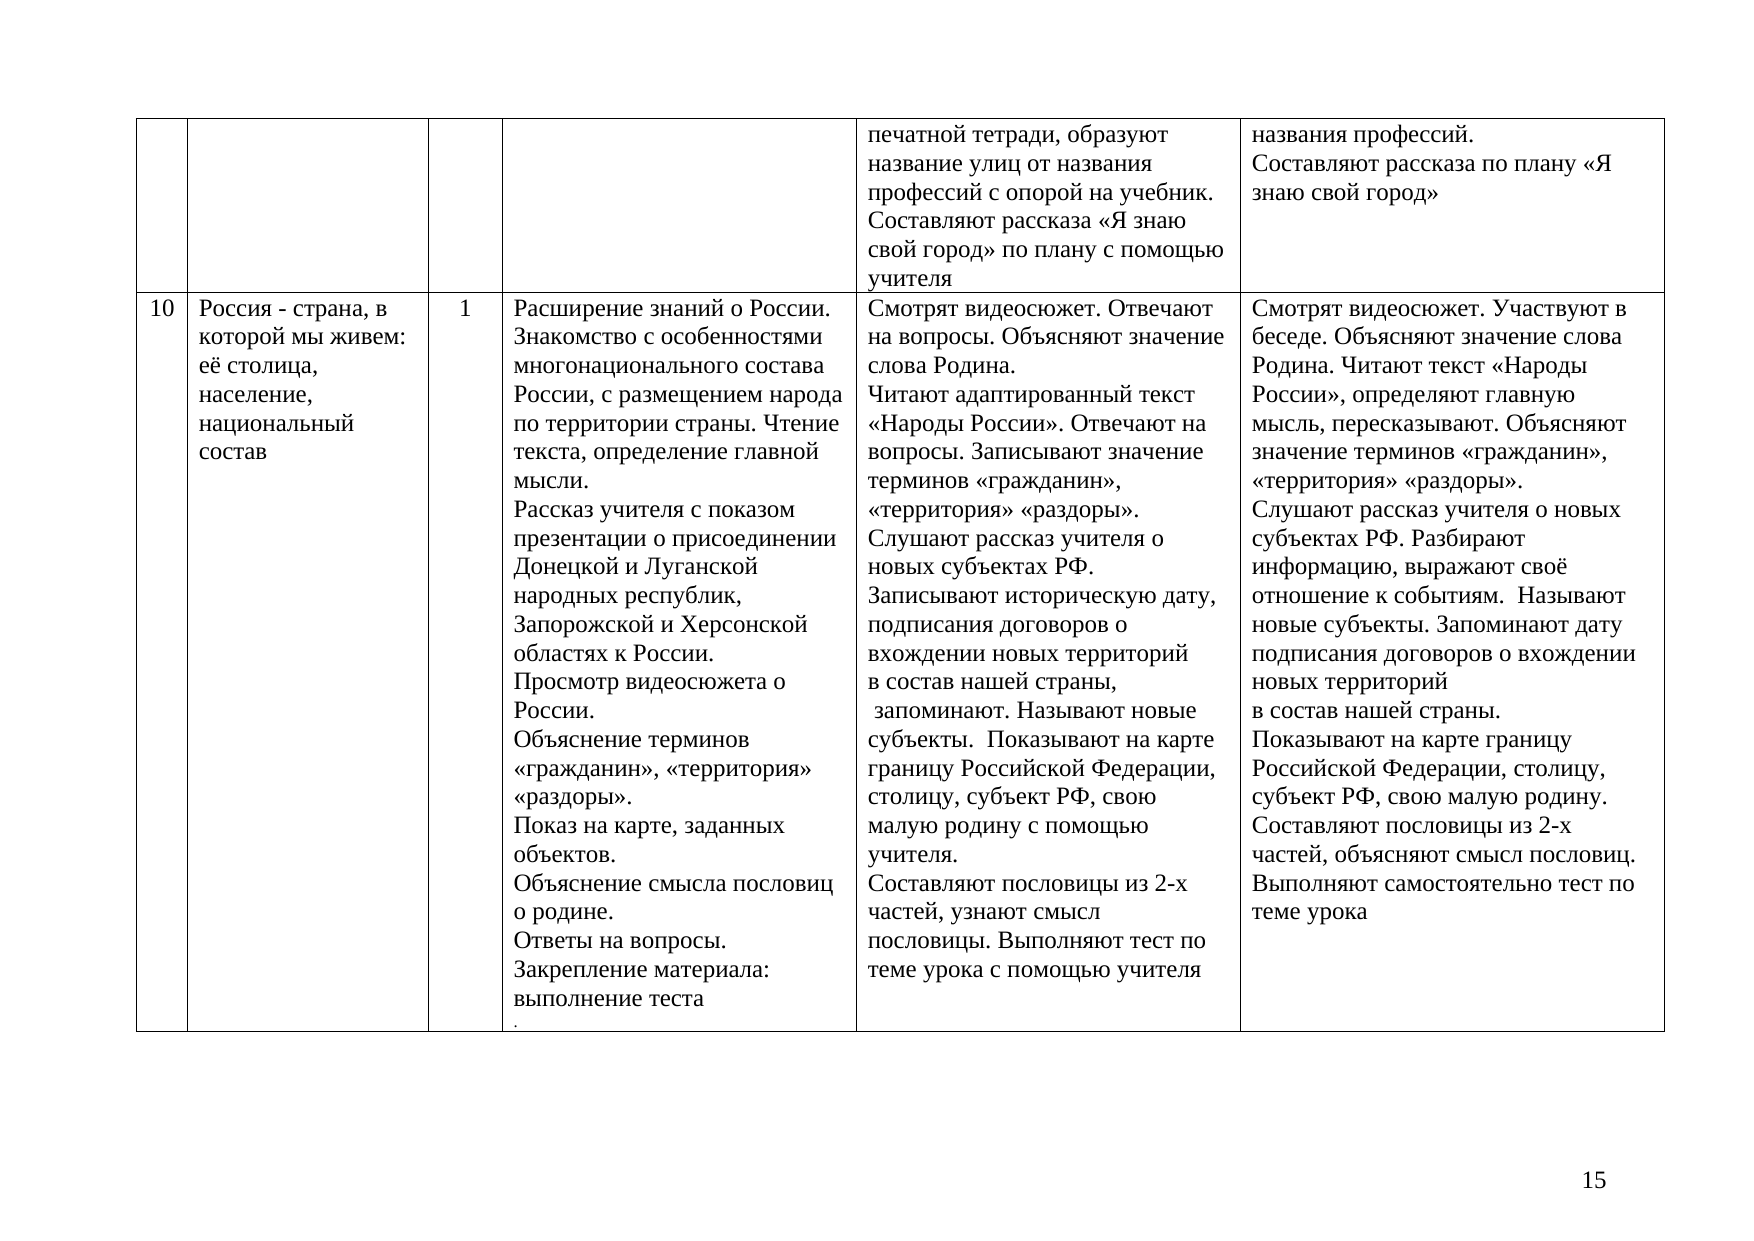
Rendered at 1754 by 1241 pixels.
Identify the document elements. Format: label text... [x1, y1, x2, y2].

table_cell Смотрят видеосюжет. Участвуют в беседе. Объясняют значение слова Родина. Читают текст «Народы России», определяют главную мысль, пересказывают. Объясняют значение терминов «гражданин», «территория» «раздоры». Слушают рассказ учителя о новых субъектах РФ. Разбирают информацию, выражают своё отношение к событиям. Называют новые субъекты. Запоминают дату подписания договоров о вхождении новых территорий в состав нашей страны. Показывают на карте границу Российской Федерации, столицу, субъект РФ, свою малую родину. Составляют пословицы из 2-х частей, объясняют смысл пословиц. Выполняют самостоятельно тест по теме урока [1241, 293, 1664, 1031]
table_cell Смотрят видеосюжет. Отвечают на вопросы. Объясняют значение слова Родина. Читают адаптированный текст «Народы России». Отвечают на вопросы. Записывают значение терминов «гражданин», «территория» «раздоры». Слушают рассказ учителя о новых субъектах РФ. Записывают историческую дату, подписания договоров о вхождении новых территорий в состав нашей страны, запоминают. Называют новые субъекты. Показывают на карте границу Российской Федерации, столицу, субъект РФ, свою малую родину с помощью учителя. Составляют пословицы из 2-х частей, узнают смысл пословицы. Выполняют тест по теме урока с помощью учителя [857, 293, 1240, 1031]
table_cell 10 [137, 293, 187, 1031]
table_cell 1 [429, 293, 502, 1031]
table_cell 9 [137, 119, 187, 292]
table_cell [857, 119, 1240, 292]
table_cell Расширение знаний о России. Знакомство с особенностями многонационального состава России, с размещением народа по территории страны. Чтение текста, определение главной мысли. Рассказ учителя с показом презентации о присоединении Донецкой и Луганской народных республик, Запорожской и Херсонской областях к России. Просмотр видеосюжета о России. Объяснение терминов «гражданин», «территория» «раздоры». Показ на карте, заданных объектов. Объяснение смысла пословиц о родине. Ответы на вопросы. Закрепление материала: выполнение теста . [503, 293, 856, 1031]
table_cell 1 [429, 119, 502, 292]
table_cell Россия - страна, в которой мы живем: её столица, население, национальный состав [188, 293, 428, 1031]
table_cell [1241, 119, 1664, 292]
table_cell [188, 119, 428, 292]
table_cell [503, 119, 856, 292]
